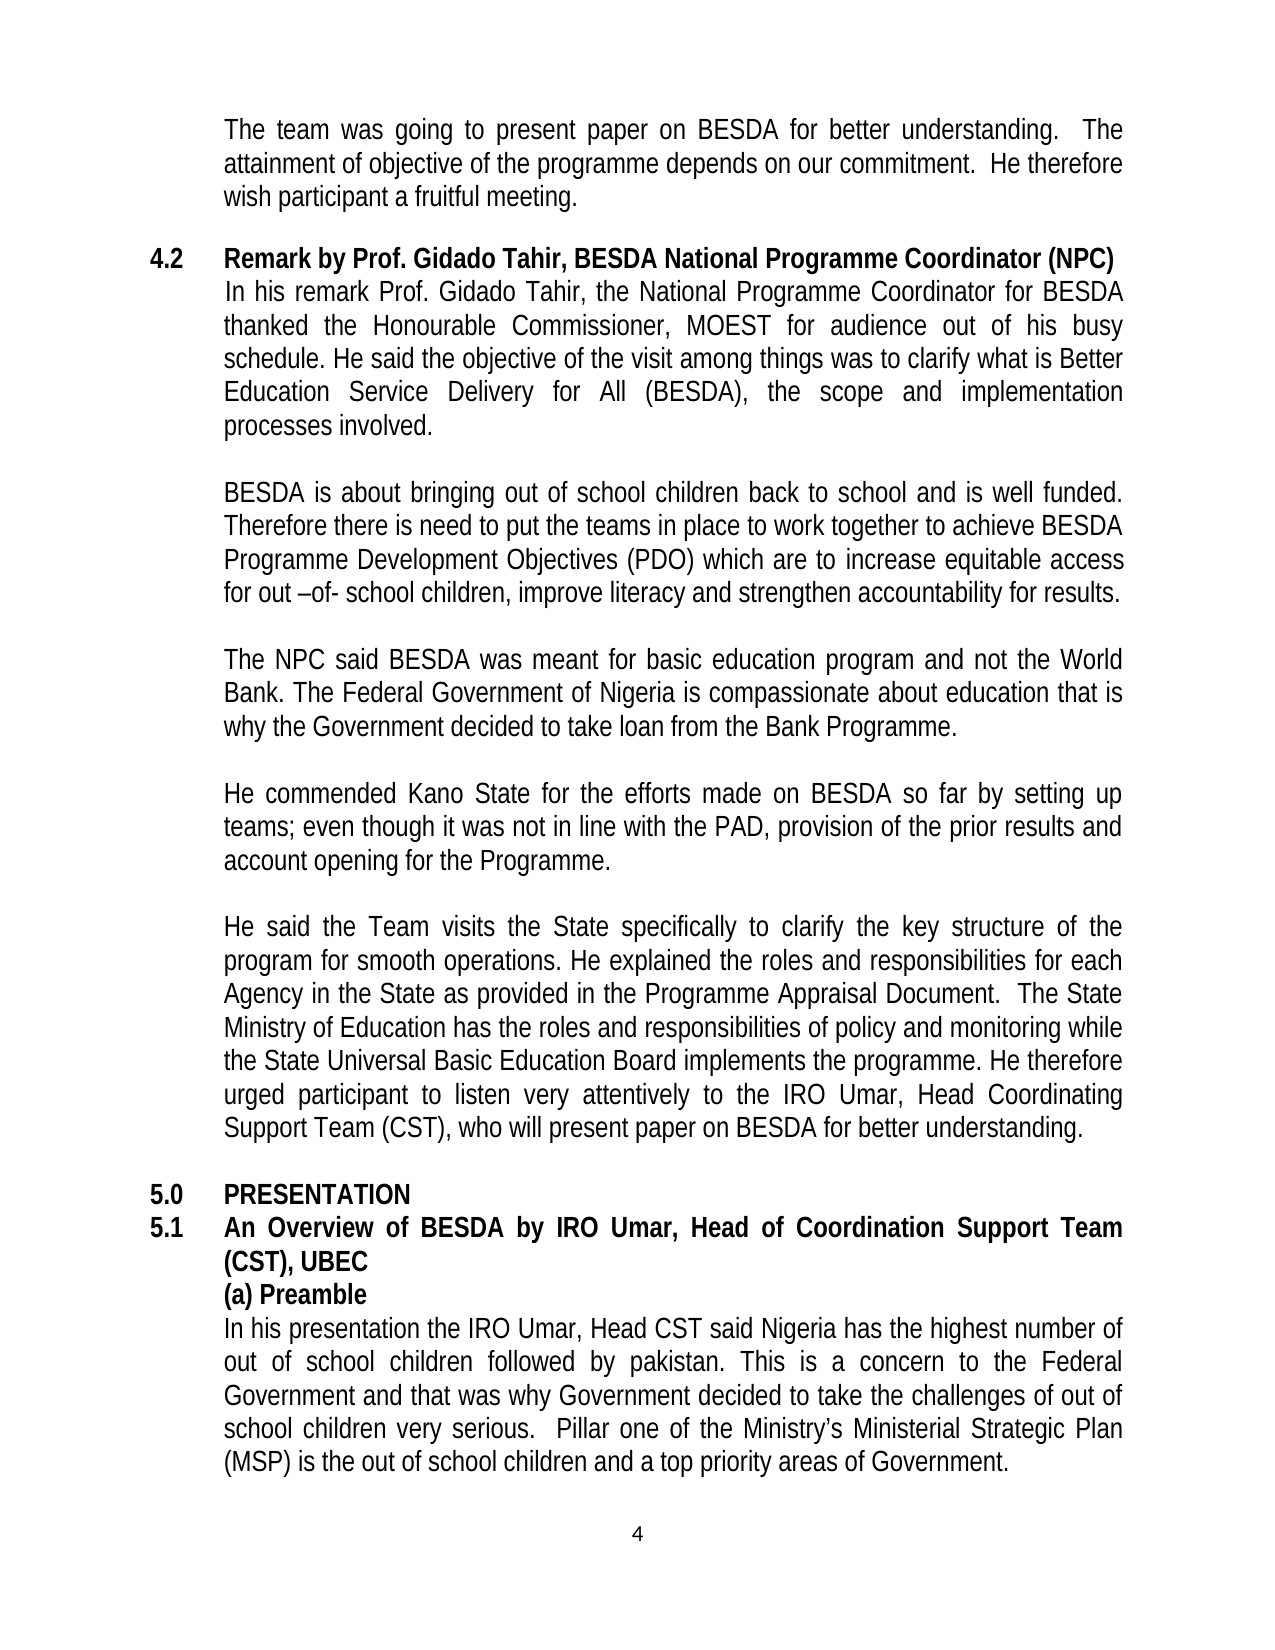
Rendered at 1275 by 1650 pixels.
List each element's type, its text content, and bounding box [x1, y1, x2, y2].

text He said the Team visits the State specifically to clarify the key structure of the program for smooth operations. He explained the roles and responsibilities for each Agency in the State as provided in the Programme Appraisal Document. The State Ministry of Education has the roles and responsibilities of policy and monitoring while the State Universal Basic Education Board implements the programme. He therefore urged participant to listen very attentively to the IRO Umar, Head Coordinating Support Team (CST), who will present paper on BESDA for better understanding. [223, 909, 1125, 1144]
text 5.0 PRESENTATION [150, 1177, 1125, 1211]
text The team was going to present paper on BESDA for better understanding. The attainment of objective of the programme depends on our commitment. He therefore wish participant a fruitful meeting. [150, 112, 1125, 213]
text 5.1 An Overview of BESDA by IRO Umar, Head of Coordination Support Team (CST), UBEC [150, 1211, 1125, 1277]
text (a) Preamble [150, 1277, 1125, 1311]
text In his presentation the IRO Umar, Head CST said Nigeria has the highest number of out of school children followed by pakistan. This is a concern to the Federal Government and that was why Government decided to take the challenges of out of school children very serious. Pillar one of the Ministry’s Ministerial Strategic Plan (MSP) is the out of school children and a top priority areas of Government. [223, 1311, 1125, 1478]
text BESDA is about bringing out of school children back to school and is well funded. Therefore there is need to put the teams in place to work together to achieve BESDA Programme Development Objectives (PDO) which are to increase equitable access for out –of- school children, improve literacy and strengthen accountability for results. [223, 475, 1125, 609]
text The NPC said BESDA was meant for basic education program and not the World Bank. The Federal Government of Nigeria is compassionate about education that is why the Government decided to take loan from the Bank Programme. [223, 642, 1125, 742]
text He commended Kano State for the efforts made on BESDA so far by setting up teams; even though it was not in line with the PAD, provision of the prior results and account opening for the Programme. [223, 776, 1125, 876]
text In his remark Prof. Gidado Tahir, the National Programme Coordinator for BESDA thanked the Honourable Commissioner, MOEST for audience out of his busy schedule. He said the objective of the visit among things was to clarify what is Better Education Service Delivery for All (BESDA), the scope and implementation processes involved. [223, 274, 1125, 441]
text 4.2 Remark by Prof. Gidado Tahir, BESDA National Programme Coordinator (NPC) [150, 241, 1125, 274]
